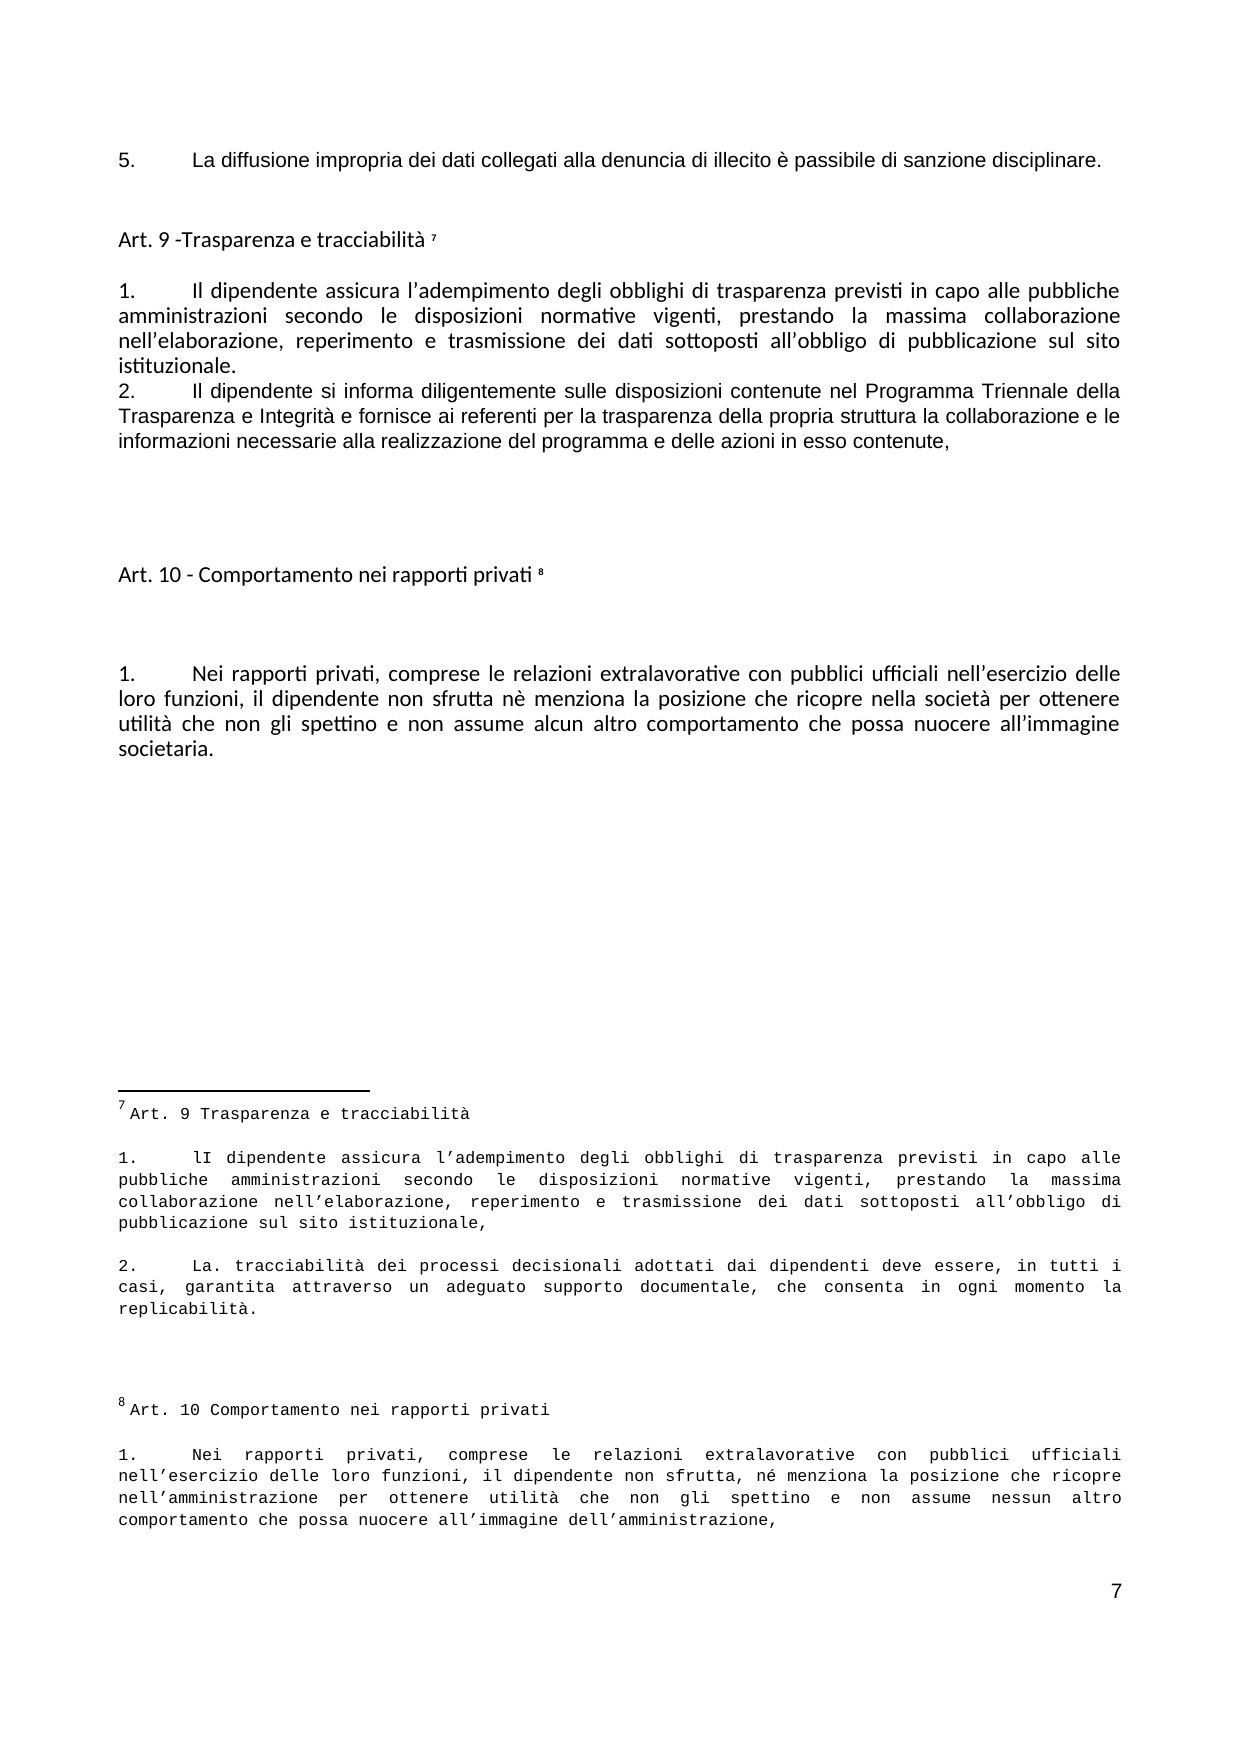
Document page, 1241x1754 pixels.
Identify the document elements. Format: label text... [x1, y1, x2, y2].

text 1. Il dipendente assicura l’adempimento degli obblighi di trasparenza previsti in capo alle pubbliche amministrazioni secondo le disposizioni normative vigenti, prestando la massima collaborazione nell’elaborazione, reperimento e trasmissione dei dati sottoposti all’obbligo di pubblicazione sul sito istituzionale. [118, 279, 1122, 379]
text 1. Nei rapporti privati, comprese le relazioni extralavorative con pubblici ufficiali nell’esercizio delle loro funzioni, il dipendente non sfrutta nè menziona la posizione che ricopre nella società per ottenere utilità che non gli spettino e non assume alcun altro comportamento che possa nuocere all’immagine societaria. [118, 661, 1122, 761]
text Art. 9 -Trasparenza e tracciabilità [118, 226, 1122, 254]
text 5. La diffusione impropria dei dati collegati alla denuncia di illecito è passibile di sanzione disciplinare. [118, 148, 1122, 173]
text Art. 10 - Comportamento nei rapporti privati [118, 560, 1122, 588]
text 2. Il dipendente si informa diligentemente sulle disposizioni contenute nel Programma Triennale della Trasparenza e Integrità e fornisce ai referenti per la trasparenza della propria struttura la collaborazione e le informazioni necessarie alla realizzazione del programma e delle azioni in esso contenute, [118, 379, 1122, 454]
